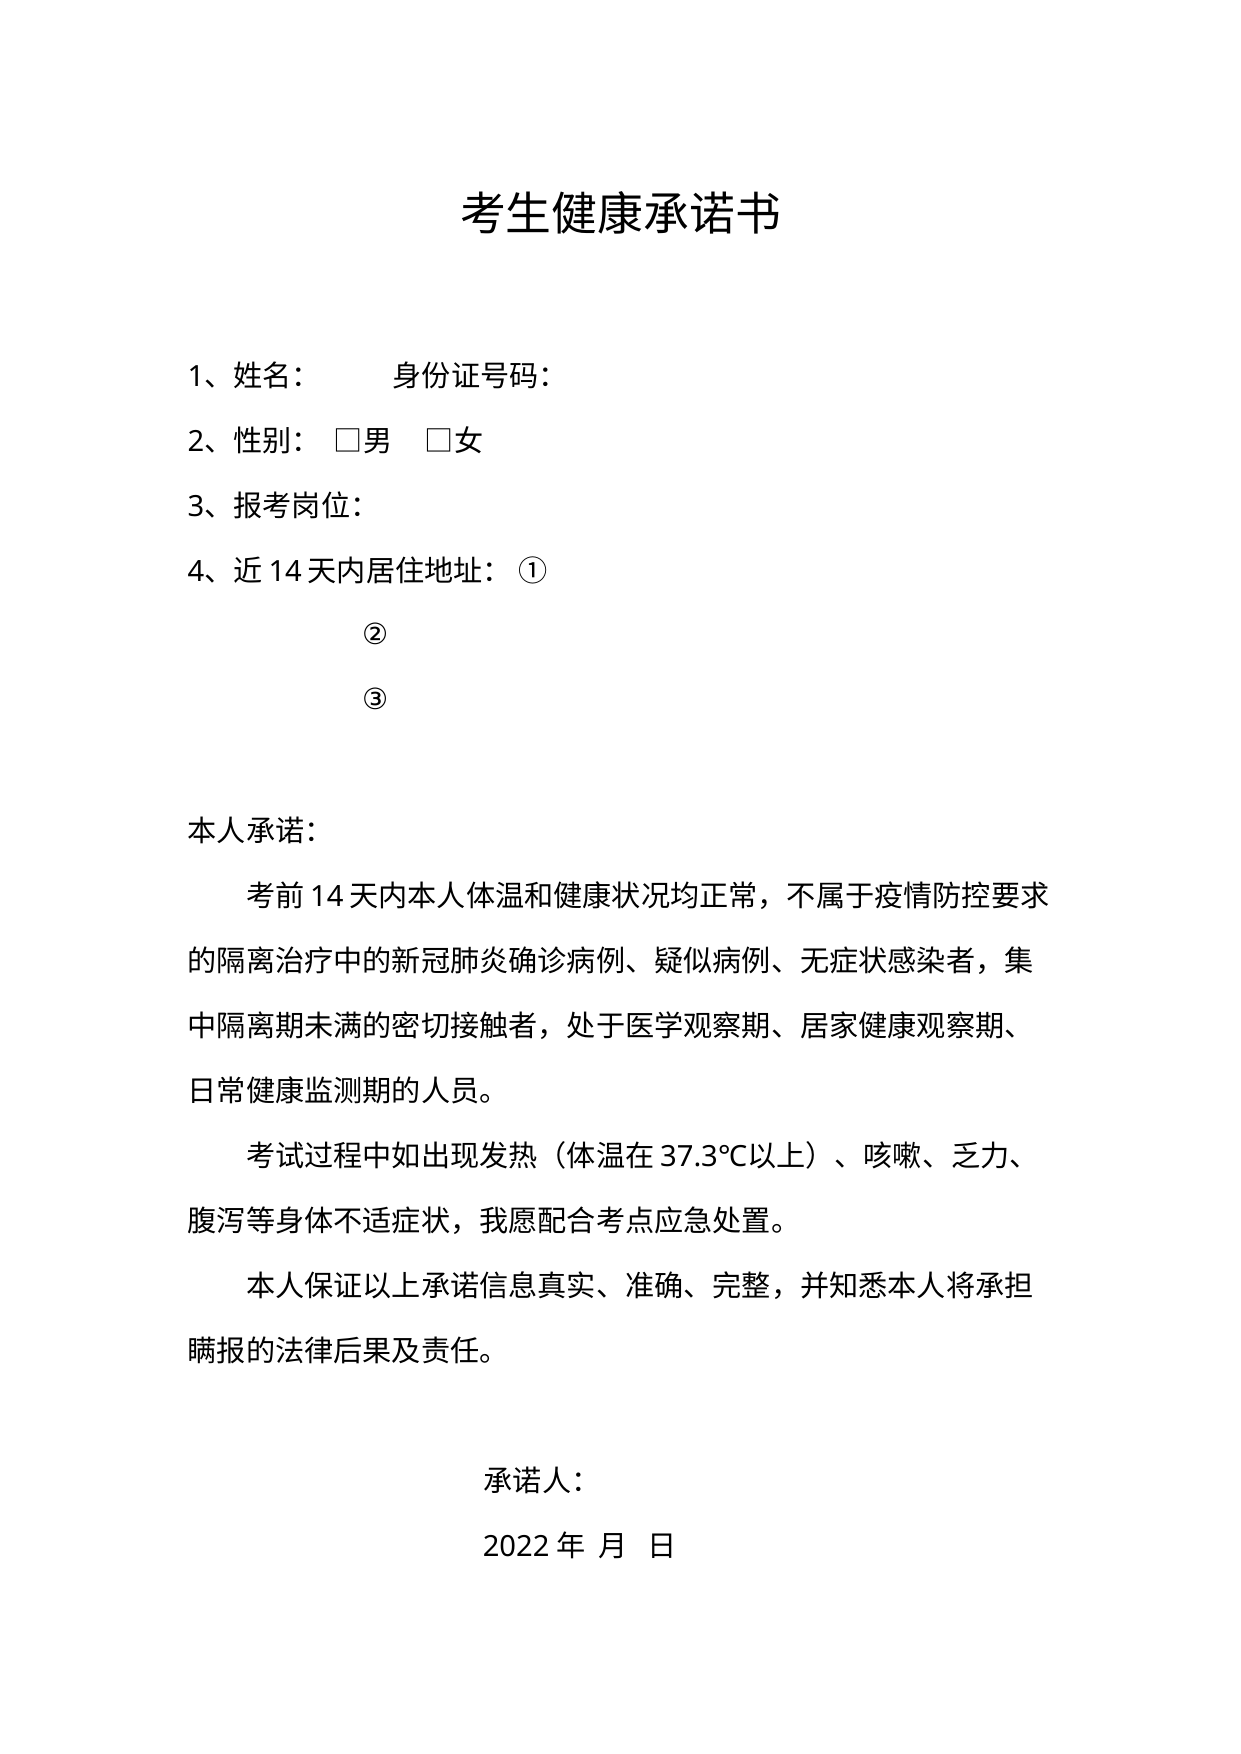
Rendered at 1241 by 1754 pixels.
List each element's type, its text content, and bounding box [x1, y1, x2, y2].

text 考前14天内本人体温和健康状况均正常，不属于疫情防控要求的隔离治疗中的新冠肺炎确诊病例、疑似病例、无症状感染者，集中隔离期未满的密切接触者，处于医学观察期、居家健康观察期、日常健康监测期的人员。 [187, 861, 1053, 1121]
text 2、性别： □男 □女 [187, 406, 1053, 471]
text ③ [187, 666, 1053, 731]
text 1、姓名： 身份证号码： [187, 341, 1053, 406]
text 考生健康承诺书 [187, 162, 1053, 259]
text 3、报考岗位： [187, 471, 1053, 536]
text ② [187, 601, 1053, 666]
text 本人承诺： [187, 796, 1053, 861]
text 本人保证以上承诺信息真实、准确、完整，并知悉本人将承担瞒报的法律后果及责任。 [187, 1251, 1053, 1381]
text 考试过程中如出现发热（体温在37.3℃以上）、咳嗽、乏力、腹泻等身体不适症状，我愿配合考点应急处置。 [187, 1121, 1053, 1251]
text 4、近14天内居住地址： ① [187, 536, 1053, 601]
text 2022年 月 日 [187, 1511, 1053, 1576]
text 承诺人： [187, 1446, 1053, 1511]
